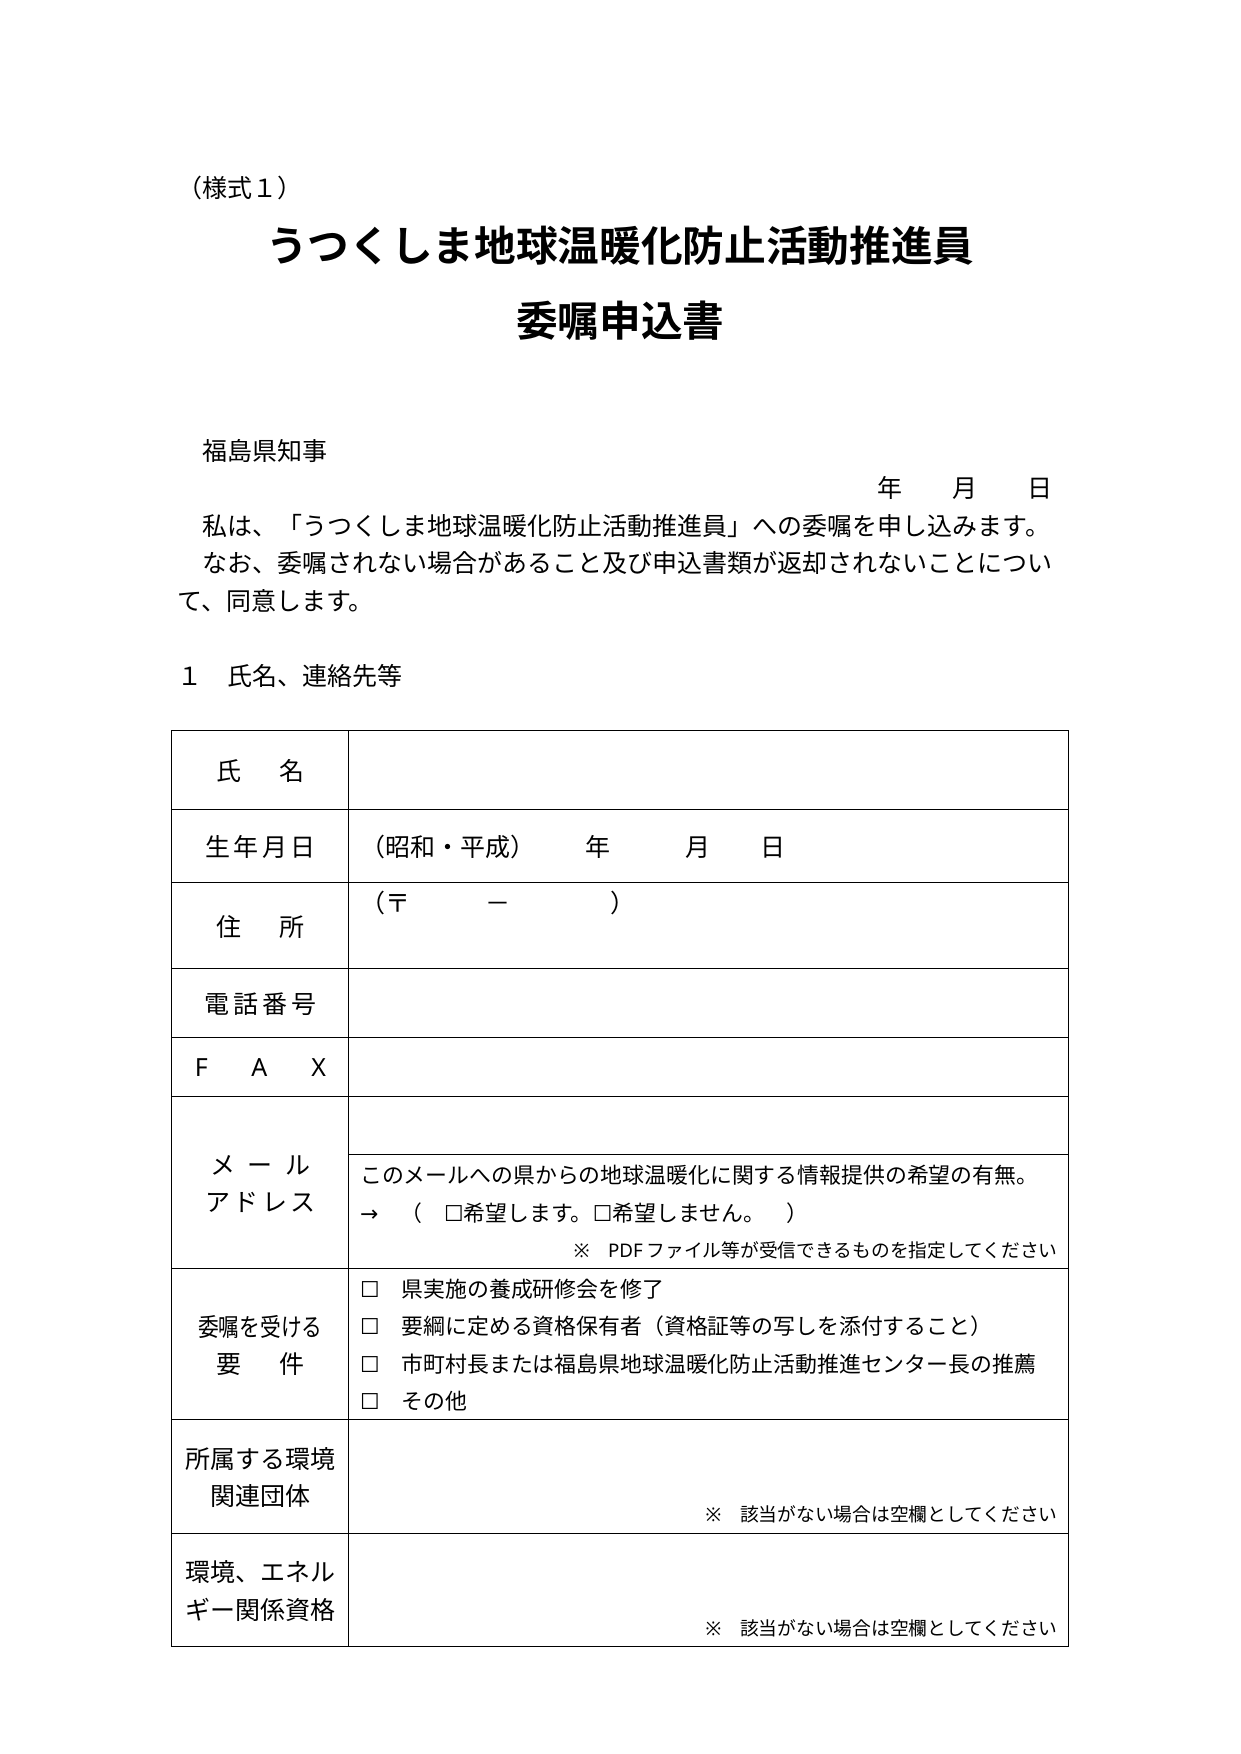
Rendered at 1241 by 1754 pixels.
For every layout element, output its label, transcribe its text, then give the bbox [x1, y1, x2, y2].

table_header 氏名 [172, 731, 348, 808]
table_cell [349, 1097, 1068, 1154]
table_cell ※ 該当がない場合は空欄としてください [349, 1420, 1068, 1532]
table_header [349, 731, 1068, 808]
table_cell [349, 969, 1068, 1037]
text 私は、「うつくしま地球温暖化防止活動推進員」への委嘱を申し込みます。 [177, 505, 1063, 543]
text なお、委嘱されない場合があること及び申込書類が返却されないことについて、同意します。 [177, 543, 1063, 618]
table_cell （〒 － ） [349, 883, 1068, 968]
table_cell ※ 該当がない場合は空欄としてください [349, 1534, 1068, 1646]
table_cell （昭和・平成） 年 月 日 [349, 810, 1068, 882]
table_cell 電話番号 [172, 969, 348, 1037]
text うつくしま地球温暖化防止活動推進員 [177, 205, 1063, 280]
table_cell FAX [172, 1038, 348, 1096]
table_cell 住所 [172, 883, 348, 968]
text １ 氏名、連絡先等 [177, 655, 1063, 693]
table_cell 生年月日 [172, 810, 348, 882]
text （様式１） [177, 168, 1063, 205]
text 委嘱申込書 [177, 280, 1063, 355]
text 福島県知事 [177, 430, 1063, 468]
text 年 月 日 [177, 468, 1063, 505]
table_cell 委嘱を受ける 要件 [172, 1269, 348, 1419]
table_cell [349, 1038, 1068, 1096]
table_cell 所属する環境関連団体 [172, 1420, 348, 1532]
table_cell このメールへの県からの地球温暖化に関する情報提供の希望の有無。 → （ 希望します。希望しません。 ） ※ PDFファイル等が受信できるものを指定してください [349, 1155, 1068, 1268]
table_cell メール アドレス [172, 1097, 348, 1268]
table_cell 環境、エネルギー関係資格 [172, 1534, 348, 1646]
table_cell 県実施の養成研修会を修了 要綱に定める資格保有者（資格証等の写しを添付すること） 市町村長または福島県地球温暖化防止活動推進センター長の推薦 その他 [349, 1269, 1068, 1419]
